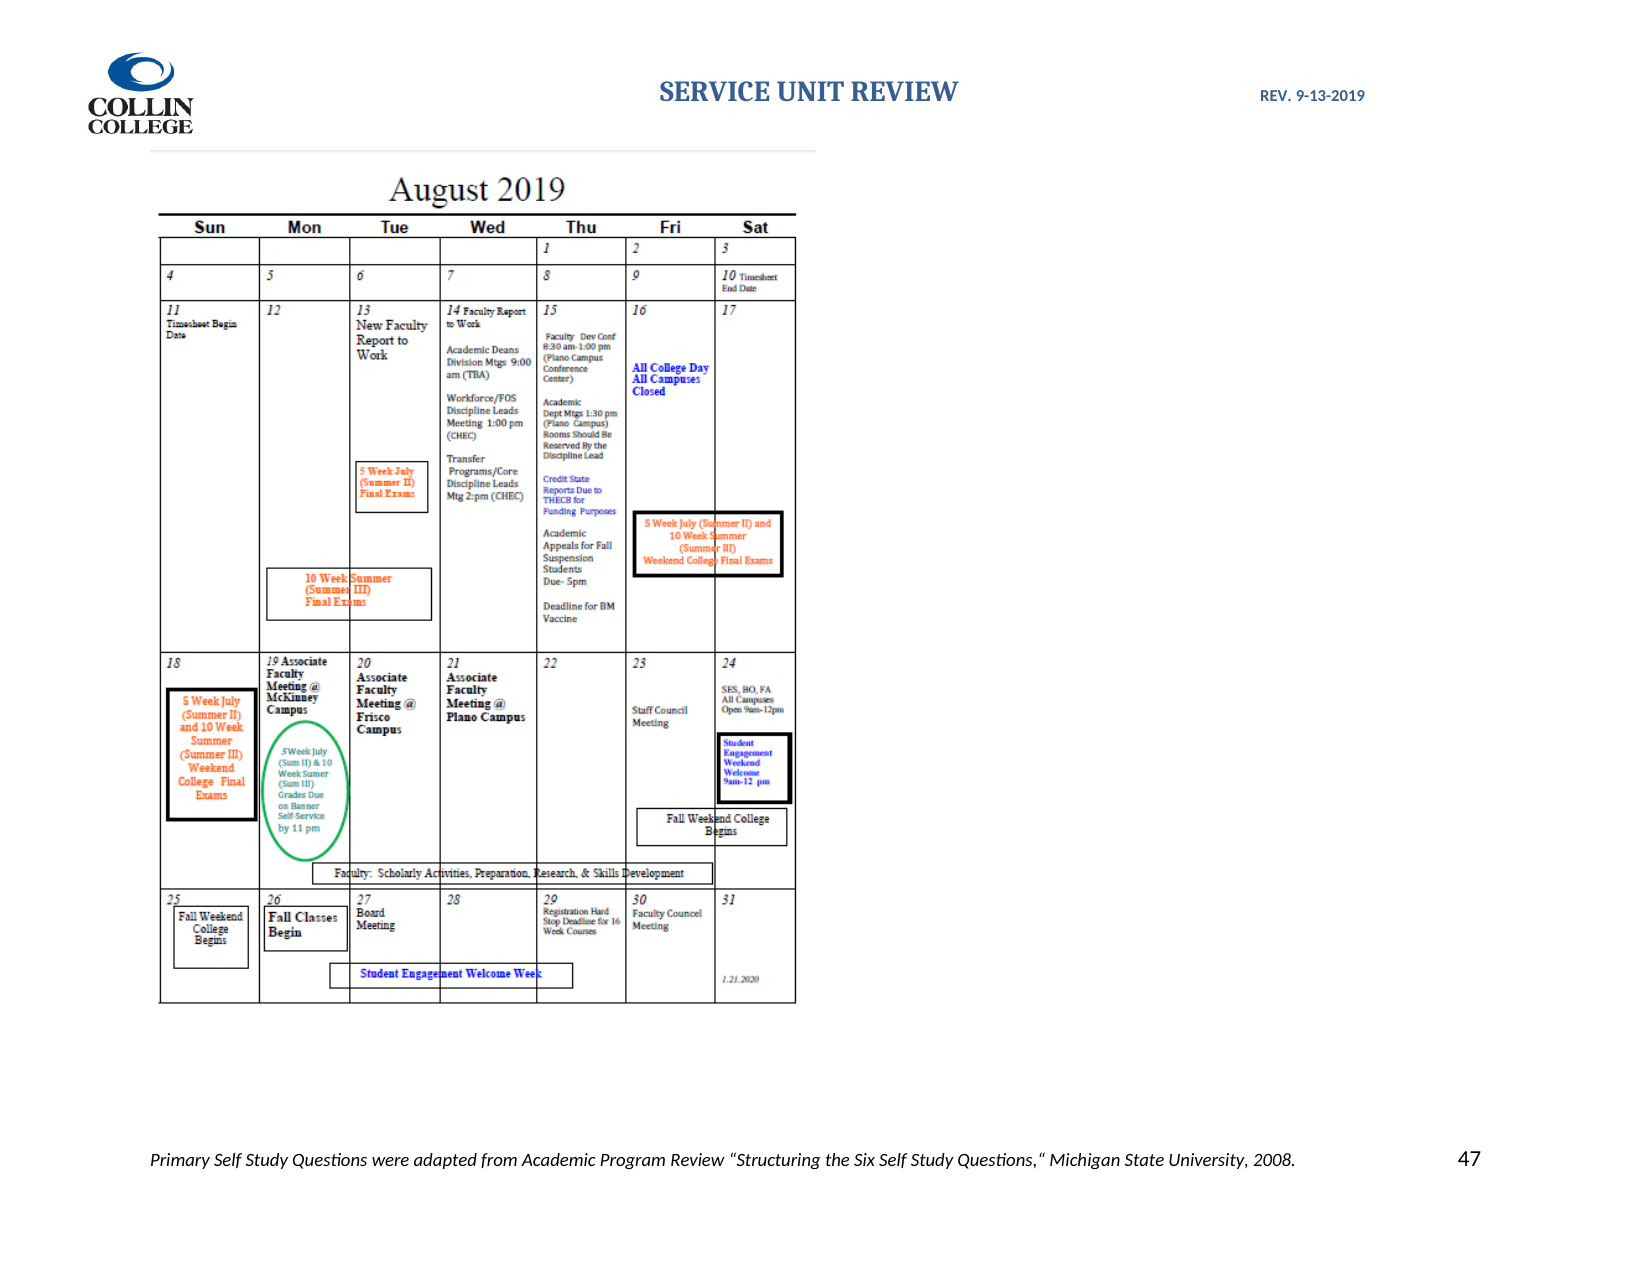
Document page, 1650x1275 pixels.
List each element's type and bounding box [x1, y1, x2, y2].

picture [82, 43, 816, 1021]
